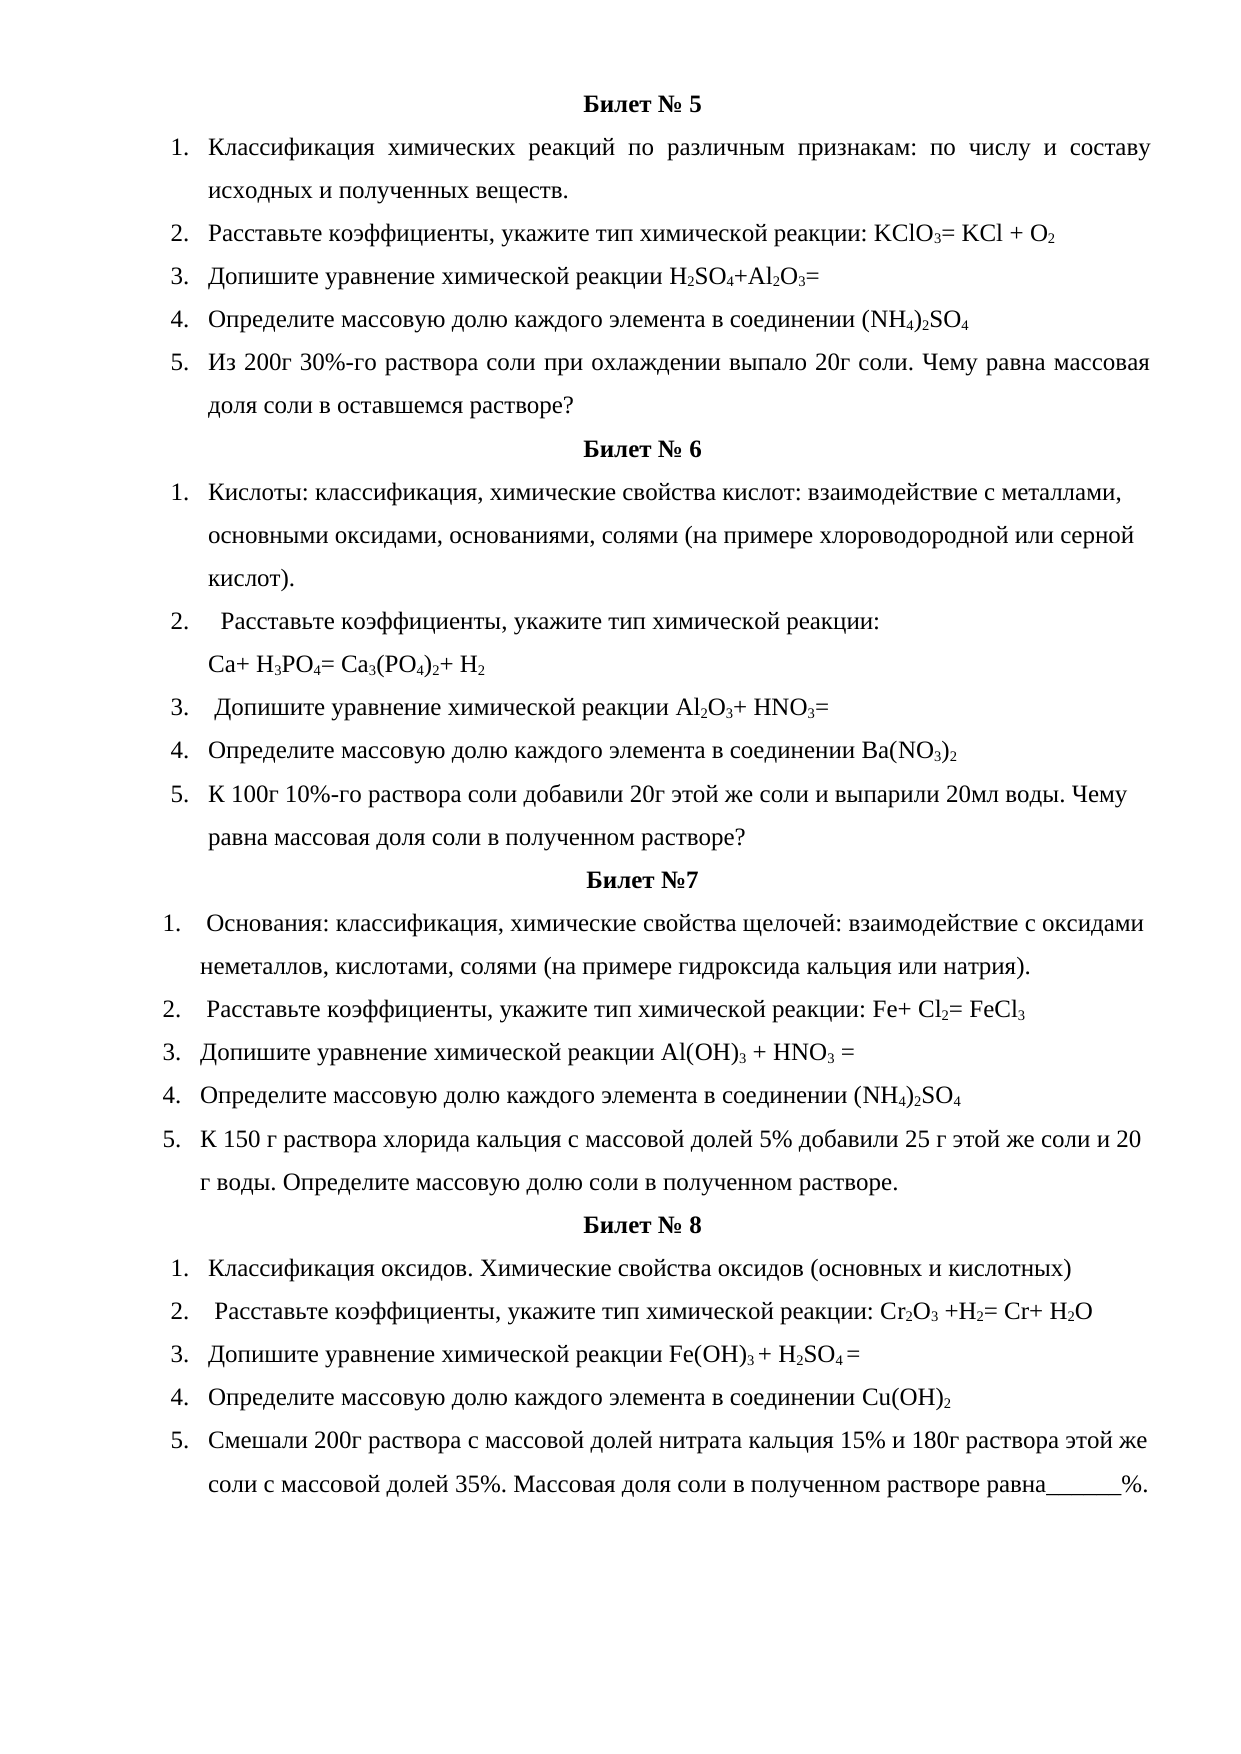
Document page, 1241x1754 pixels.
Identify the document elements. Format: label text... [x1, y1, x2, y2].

list Классификация химических реакций по различным признакам: по числу и составу исходных и полученных веществ. [170, 132, 1152, 204]
text Билет № 5 [133, 89, 1152, 117]
list Допишите уравнение химической реакции H2SO4+Al2O3= [170, 261, 1152, 290]
text Билет №7 [133, 865, 1152, 894]
list Расставьте коэффициенты, укажите тип химической реакции: [170, 606, 1152, 635]
list Смешали 200г раствора с массовой долей нитрата кальция 15% и 180г раствора этой же соли с массовой долей 35%. Массовая доля соли в полученном растворе равна______%. [170, 1426, 1152, 1497]
list Допишите уравнение химической реакции Al2O3+ HNO3= [170, 692, 1152, 721]
text Билет № 8 [133, 1210, 1152, 1239]
list Допишите уравнение химической реакции Al(OH)3 + HNO3 = [162, 1037, 1152, 1066]
list Расставьте коэффициенты, укажите тип химической реакции: Сr2O3 +H2= Cr+ H2O [170, 1296, 1152, 1325]
list Кислоты: классификация, химические свойства кислот: взаимодействие с металлами, основными оксидами, основаниями, солями (на примере хлороводородной или серной кислот). [170, 477, 1152, 592]
list Определите массовую долю каждого элемента в соединении Cu(OH)2 [170, 1382, 1152, 1411]
list К 1 раствора хлорида кальция с массовой долей 5% добавили 25 г этой же соли и 20 г воды. Определите массовую долю соли в полученном растворе. [162, 1124, 1152, 1196]
list Определите массовую долю каждого элемента в соединении (NH4)2SO4 [170, 304, 1152, 333]
list К 100г 10%-го раствора соли добавили 20г этой же соли и выпарили 20мл воды. Чему равна массовая доля соли в полученном растворе? [170, 779, 1152, 851]
list Расставьте коэффициенты, укажите тип химической реакции: Fe+ Cl2= FeCl3 [162, 994, 1152, 1023]
list Из 200г 30%-го раствора соли при охлаждении выпало 20г соли. Чему равна массовая доля соли в оставшемся растворе? [170, 347, 1152, 419]
list Допишите уравнение химической реакции Fe(OH)3 + H2SO4 = [170, 1339, 1152, 1368]
list Определите массовую долю каждого элемента в соединении (NH4)2SO4 [162, 1081, 1152, 1109]
list Основания: классификация, химические свойства щелочей: взаимодействие с оксидами неметаллов, кислотами, солями (на примере гидроксида кальция или натрия). [162, 908, 1152, 980]
list Классификация оксидов. Химические свойства оксидов (основных и кислотных) [170, 1253, 1152, 1282]
text Билет № 6 [133, 434, 1152, 462]
text Ca+ H3PO4= Ca3(PO4)2+ H2 [133, 649, 1152, 678]
list Расставьте коэффициенты, укажите тип химической реакции: KClO3= KCl + O2 [170, 218, 1152, 247]
list Определите массовую долю каждого элемента в соединении Вa(NO3)2 [170, 736, 1152, 764]
